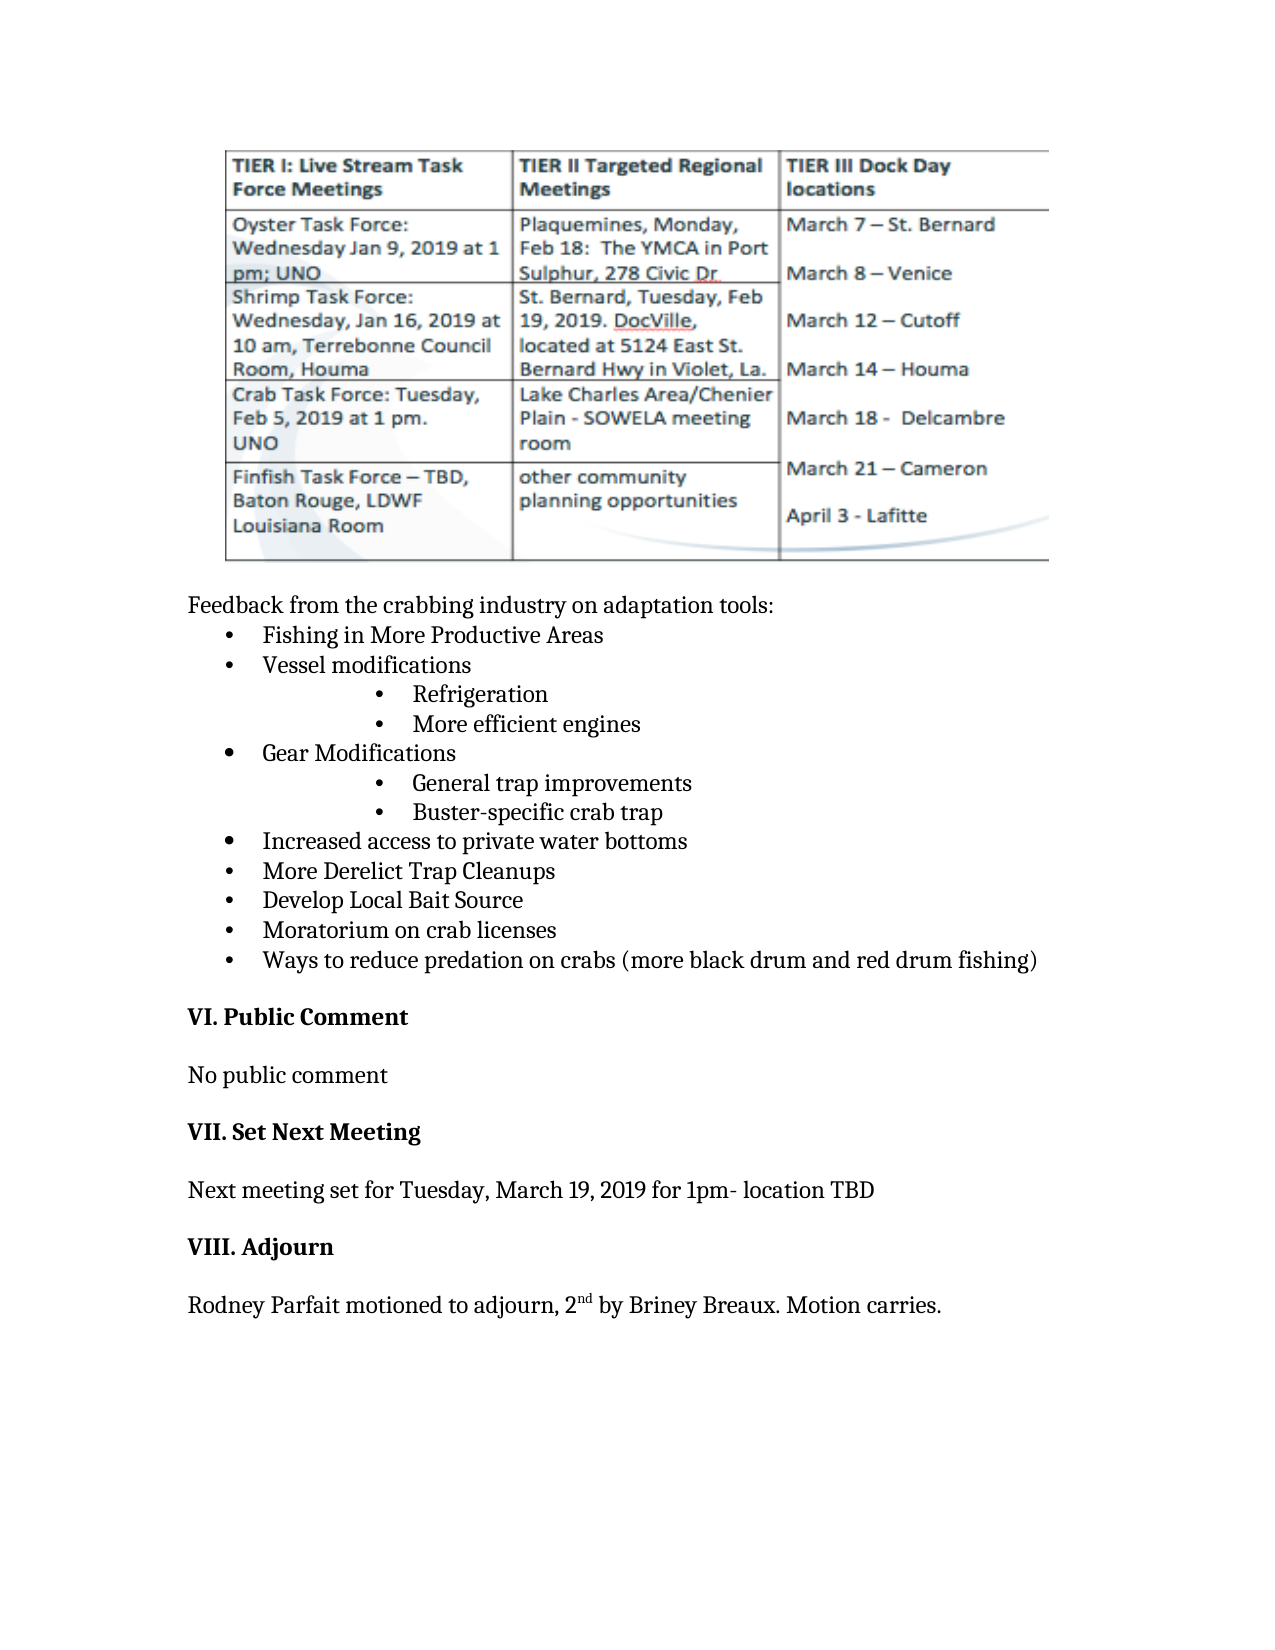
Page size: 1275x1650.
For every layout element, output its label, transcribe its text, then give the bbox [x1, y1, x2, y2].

text Feedback from the crabbing industry on adaptation tools: [187, 591, 1087, 620]
list More efficient engines [375, 709, 1087, 739]
text Rodney Parfait motioned to adjourn, 2nd by Briney Breaux. Motion carries. [187, 1291, 1087, 1319]
text VI. Public Comment [187, 1003, 1087, 1032]
text VIII. Adjourn [187, 1233, 1087, 1262]
list Refrigeration [375, 679, 1087, 709]
text Next meeting set for Tuesday, March 19, 2019 for 1pm- location TBD [187, 1176, 1087, 1204]
text No public comment [187, 1061, 1087, 1089]
list Vessel modifications [225, 650, 1087, 679]
text VII. Set Next Meeting [187, 1118, 1087, 1147]
list Buster-specific crab trap [375, 797, 1087, 827]
list General trap improvements [375, 767, 1087, 797]
list More Derelict Trap Cleanups [225, 856, 1087, 885]
list Ways to reduce predation on crabs (more black drum and red drum fishing) [225, 945, 1087, 974]
list Develop Local Bait Source [225, 885, 1087, 915]
list Fishing in More Productive Areas [225, 620, 1087, 650]
list Increased access to private water bottoms [225, 827, 1087, 856]
list Gear Modifications [225, 739, 1087, 767]
picture [225, 150, 1049, 563]
list Moratorium on crab licenses [225, 915, 1087, 945]
